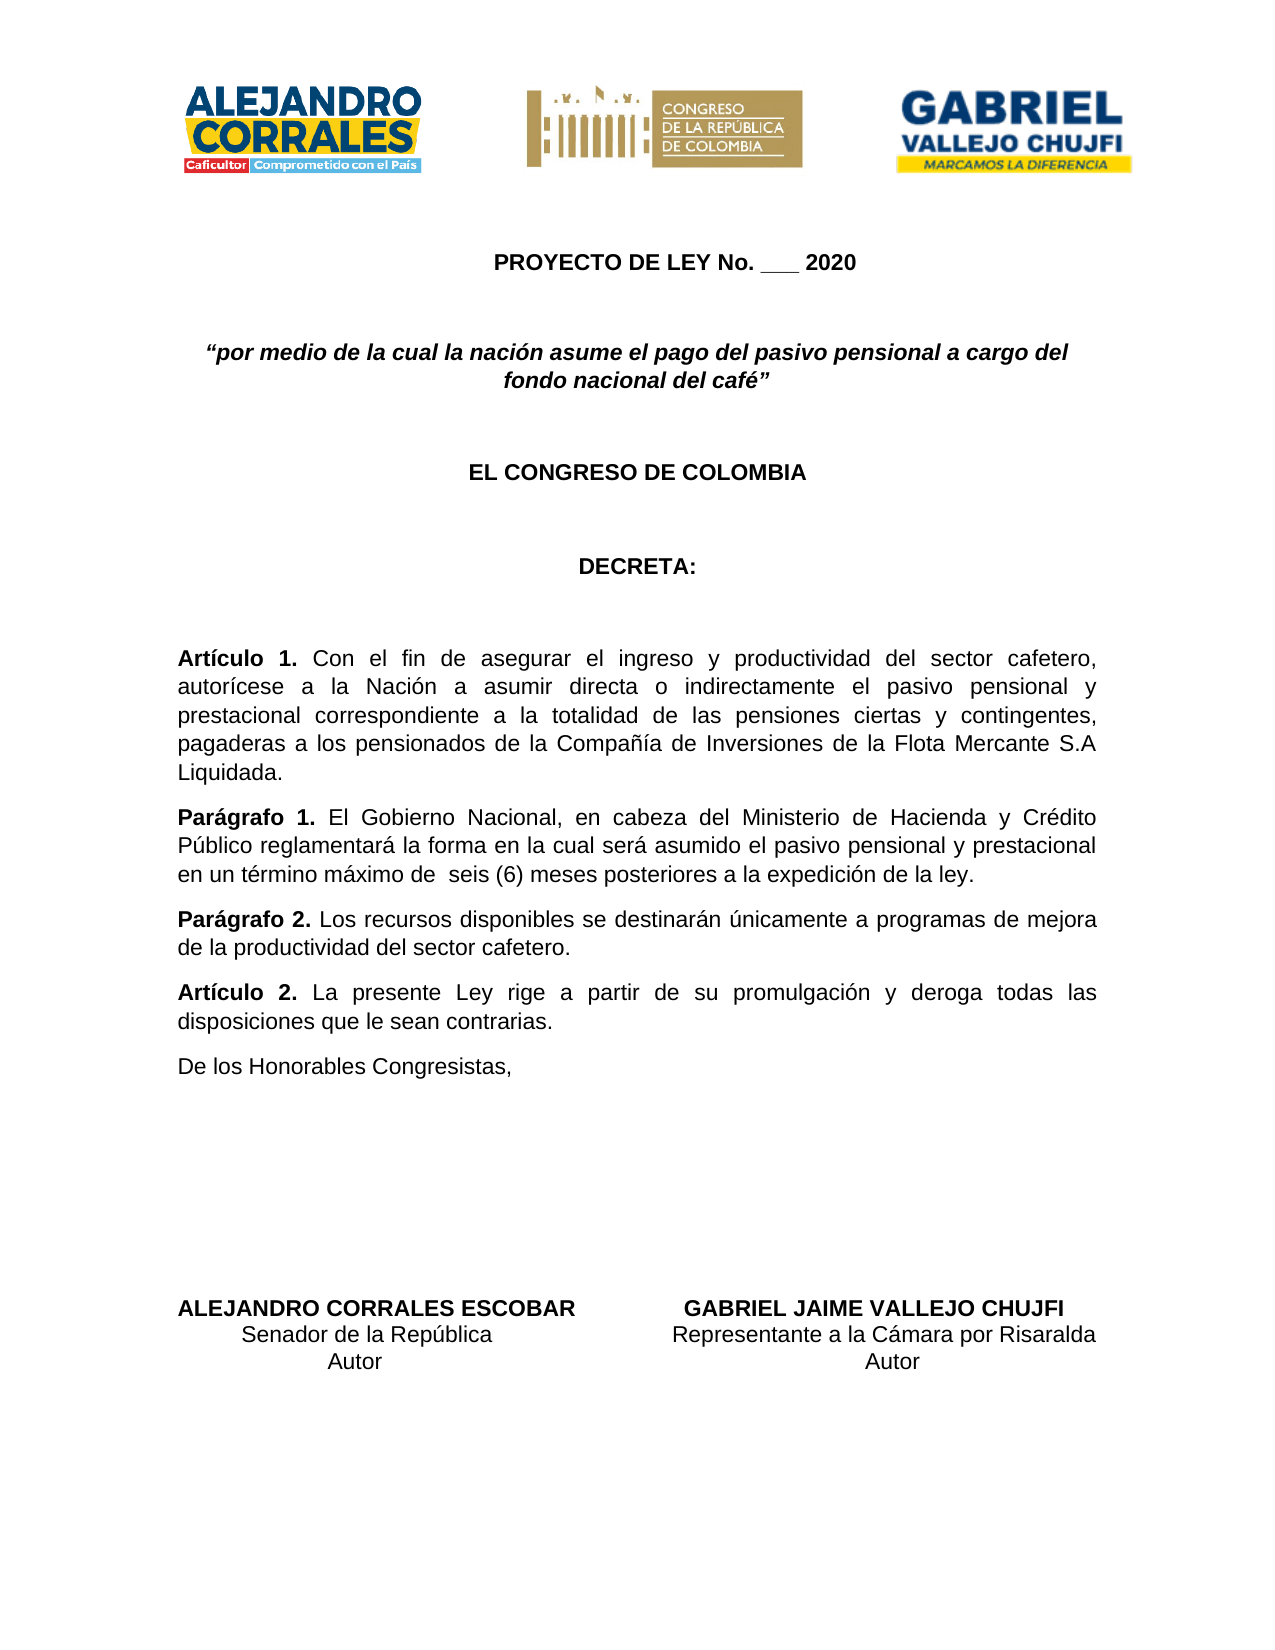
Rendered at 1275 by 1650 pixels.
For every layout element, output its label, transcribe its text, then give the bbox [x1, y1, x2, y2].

text Artículo 1. Con el fin de asegurar el ingreso y productividad del sector cafetero, autorícese a la Nación a asumir directa o indirectamente el pasivo pensional y prestacional correspondiente a la totalidad de las pensiones ciertas y contingentes, pagaderas a los pensionados de la Compañía de Inversiones de la Flota Mercante S.A Liquidada. [177, 645, 1098, 785]
picture [523, 82, 807, 176]
text ALEJANDRO CORRALES ESCOBAR GABRIEL JAIME VALLEJO CHUJFI [177, 1295, 1098, 1321]
text Parágrafo 2. Los recursos disponibles se destinarán únicamente a programas de mejora de la productividad del sector cafetero. [177, 906, 1098, 960]
text EL CONGRESO DE COLOMBIA [177, 459, 1098, 485]
picture [177, 73, 427, 176]
text “por medio de la cual la nación asume el pago del pasivo pensional a cargo del fondo nacional del café” [177, 339, 1098, 393]
text PROYECTO DE LEY No. ___ 2020 [177, 248, 1098, 275]
picture [876, 81, 1153, 176]
text Parágrafo 1. El Gobierno Nacional, en cabeza del Ministerio de Hacienda y Crédito Público reglamentará la forma en la cual será asumido el pasivo pensional y prestacional en un término máximo de seis (6) meses posteriores a la expedición de la ley. [177, 804, 1098, 887]
text DECRETA: [177, 553, 1098, 579]
text Artículo 2. La presente Ley rige a partir de su promulgación y deroga todas las disposiciones que le sean contrarias. [177, 979, 1098, 1034]
text Senador de la República Representante a la Cámara por Risaralda Autor Autor [241, 1321, 1098, 1374]
text De los Honorables Congresistas, [177, 1053, 1098, 1079]
